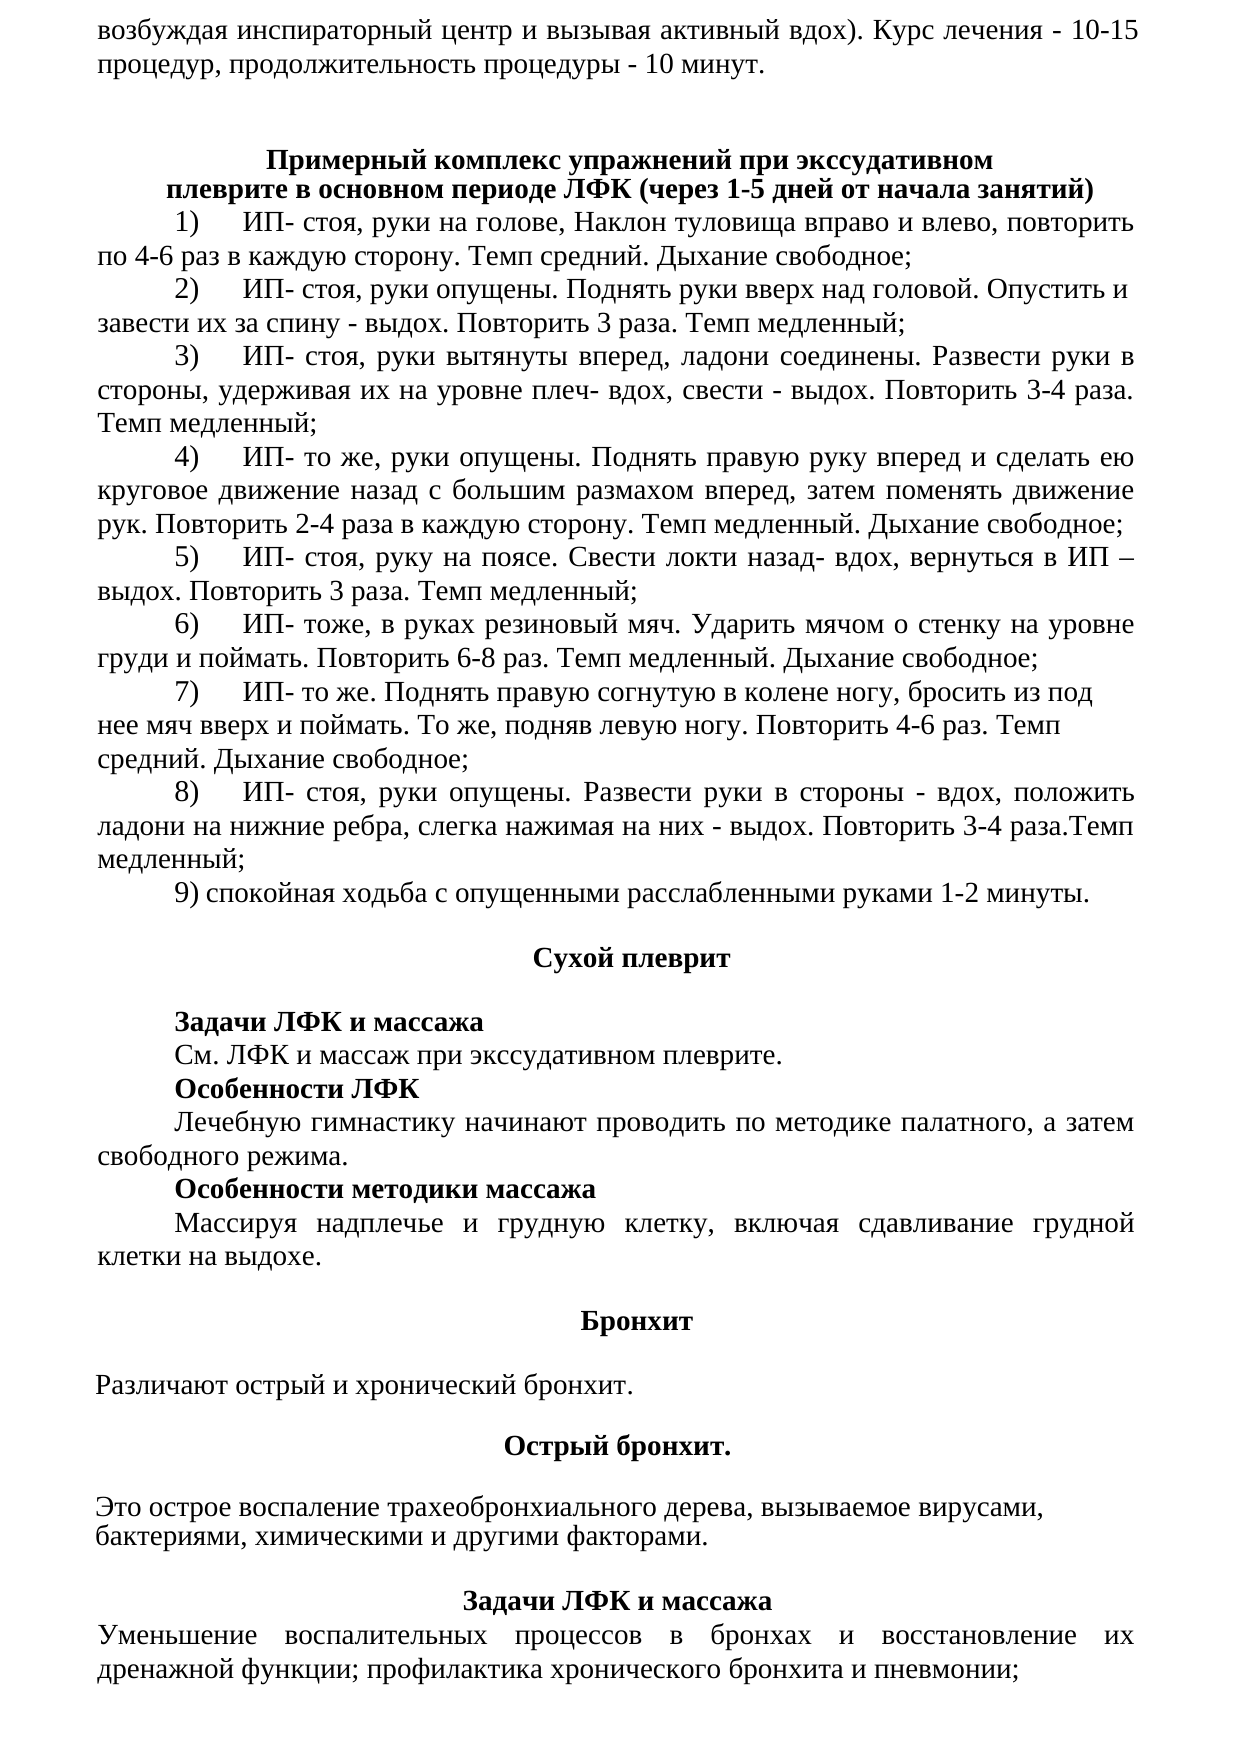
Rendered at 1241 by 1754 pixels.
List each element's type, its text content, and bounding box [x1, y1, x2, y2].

text Сухой плеврит [532, 944, 1140, 973]
list ИП- тоже, в руках резиновый мяч. Ударить мячом о стенку на уровне груди и поймать. Повторить 6-8 раз. Темп медленный. Дыхание свободное; [97, 607, 1136, 674]
text См. ЛФК и массаж при экссудативном плеврите. [97, 1038, 1140, 1071]
list ИП- стоя, руки опущены. Развести руки в стороны - вдох, положить ладони на нижние ребра, слегка нажимая на них - выдох. Повторить 3-4 раза.Темп медленный; [97, 775, 1136, 876]
text Особенности методики массажа [97, 1172, 1140, 1206]
text Бронхит [580, 1307, 1140, 1336]
text Уменьшение воспалительных процессов в бронхах и восстановление их дренажной функции; профилактика хронического бронхита и пневмонии; [97, 1617, 1136, 1685]
text Особенности ЛФК [97, 1071, 1140, 1105]
text Примерный комплекс упражнений при экссудативном [266, 146, 1140, 176]
text Массируя надплечье и грудную клетку, включая сдавливание грудной клетки на выдохе. [97, 1206, 1136, 1273]
text плеврите в основном периоде ЛФК (через 1-5 дней от начала занятий) [97, 176, 1140, 205]
text Лечебную гимнастику начинают проводить по методике палатного, а затем свободного режима. [97, 1105, 1136, 1172]
text Различают острый и хронический бронхит. [95, 1371, 1140, 1400]
list ИП- то же, руки опущены. Поднять правую руку вперед и сделать ею круговое движение назад с большим размахом вперед, затем поменять движение рук. Повторить 2-4 раза в каждую сторону. Темп медленный. Дыхание свободное; [97, 439, 1136, 540]
text Острый бронхит. [95, 1432, 1140, 1461]
list ИП- стоя, руки опущены. Поднять руки вверх над головой. Опустить и завести их за спину - выдох. Повторить 3 раза. Темп медленный; [97, 272, 1136, 339]
list ИП- стоя, руку на поясе. Свести локти назад- вдох, вернуться в ИП – выдох. Повторить 3 раза. Темп медленный; [97, 540, 1136, 607]
text Задачи ЛФК и массажа [97, 1004, 1140, 1038]
list спокойная ходьба с опущенными расслабленными руками 1-2 минуты. [97, 876, 1140, 909]
text Это острое воспаление трахеобронхиального дерева, вызываемое вирусами, бактериями, химическими и другими факторами. [95, 1493, 1140, 1552]
list ИП- то же. Поднять правую согнутую в колене ногу, бросить из под нее мяч вверх и поймать. То же, подняв левую ногу. Повторить 4-6 раз. Темп средний. Дыхание свободное; [97, 674, 1136, 775]
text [97, 13, 1140, 80]
list ИП- стоя, руки вытянуты вперед, ладони соединены. Развести руки в стороны, удерживая их на уровне плеч- вдох, свести - выдох. Повторить 3-4 раза. Темп медленный; [97, 339, 1136, 439]
text Задачи ЛФК и массажа [95, 1583, 1140, 1617]
list ИП- стоя, руки на голове, Наклон туловища вправо и влево, повторить по 4-6 раз в каждую сторону. Темп средний. Дыхание свободное; [97, 205, 1136, 272]
